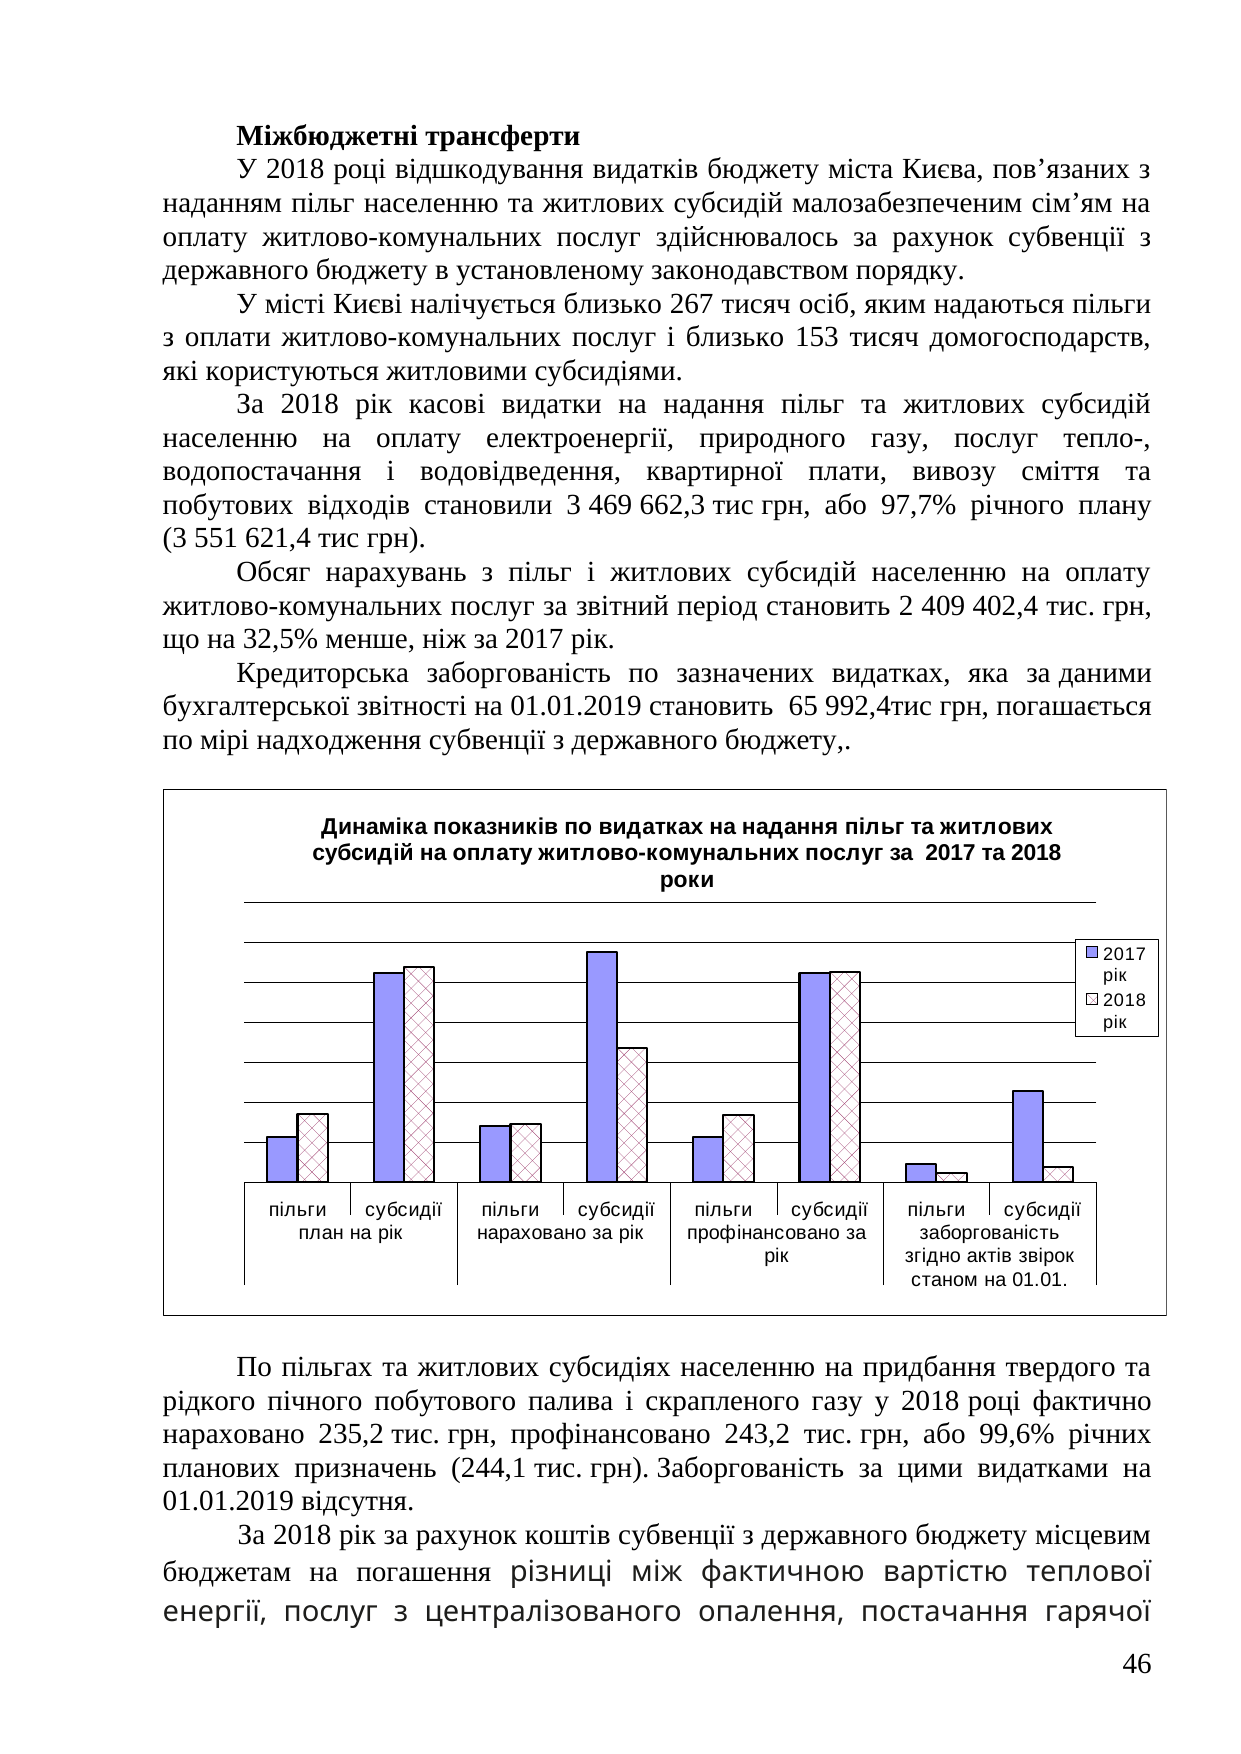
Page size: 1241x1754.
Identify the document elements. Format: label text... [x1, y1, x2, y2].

text За 2018 рік касові видатки на надання пільг та житлових субсидій населенню на оплату електроенергії, природного газу, послуг тепло-, водопостачання і водовідведення, квартирної плати, вивозу сміття та побутових відходів становили 3 469 662,3 тис грн, або 97,7% річного плану (3 551 621,4 тис грн). [162, 386, 1152, 554]
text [162, 1517, 1152, 1630]
text По пільгах та житлових субсидіях населенню на придбання твердого та рідкого пічного побутового палива і скрапленого газу у 2018 році фактично нараховано 235,2 тис. грн, профінансовано 243,2 тис. грн, або 99,6% річних планових призначень (244,1 тис. грн). Заборгованість за цими видатками на 01.01.2019 відсутня. [162, 1349, 1152, 1517]
text Міжбюджетні трансферти [148, 118, 1137, 152]
text У 2018 році відшкодування видатків бюджету міста Києва, пов’язаних з наданням пільг населенню та житлових субсидій малозабезпеченим сім’ям на оплату житлово-комунальних послуг здійснювалось за рахунок субвенції з державного бюджету в установленому законодавством порядку. [162, 152, 1152, 286]
text Кредиторська заборгованість по зазначених видатках, яка за даними бухгалтерської звітності на 01.01.2019 становить 65 992,4тис грн, погашається по мірі надходження субвенції з державного бюджету,. [162, 655, 1152, 755]
text Обсяг нарахувань з пільг і житлових субсидій населенню на оплату житлово-комунальних послуг за звітний період становить 2 409 402,4 тис. грн, що на 32,5% менше, ніж за 2017 рік. [162, 554, 1152, 655]
text У місті Києві налічується близько 267 тисяч осіб, яким надаються пільги з оплати житлово-комунальних послуг і близько 153 тисяч домогосподарств, які користуються житловими субсидіями. [162, 286, 1152, 386]
